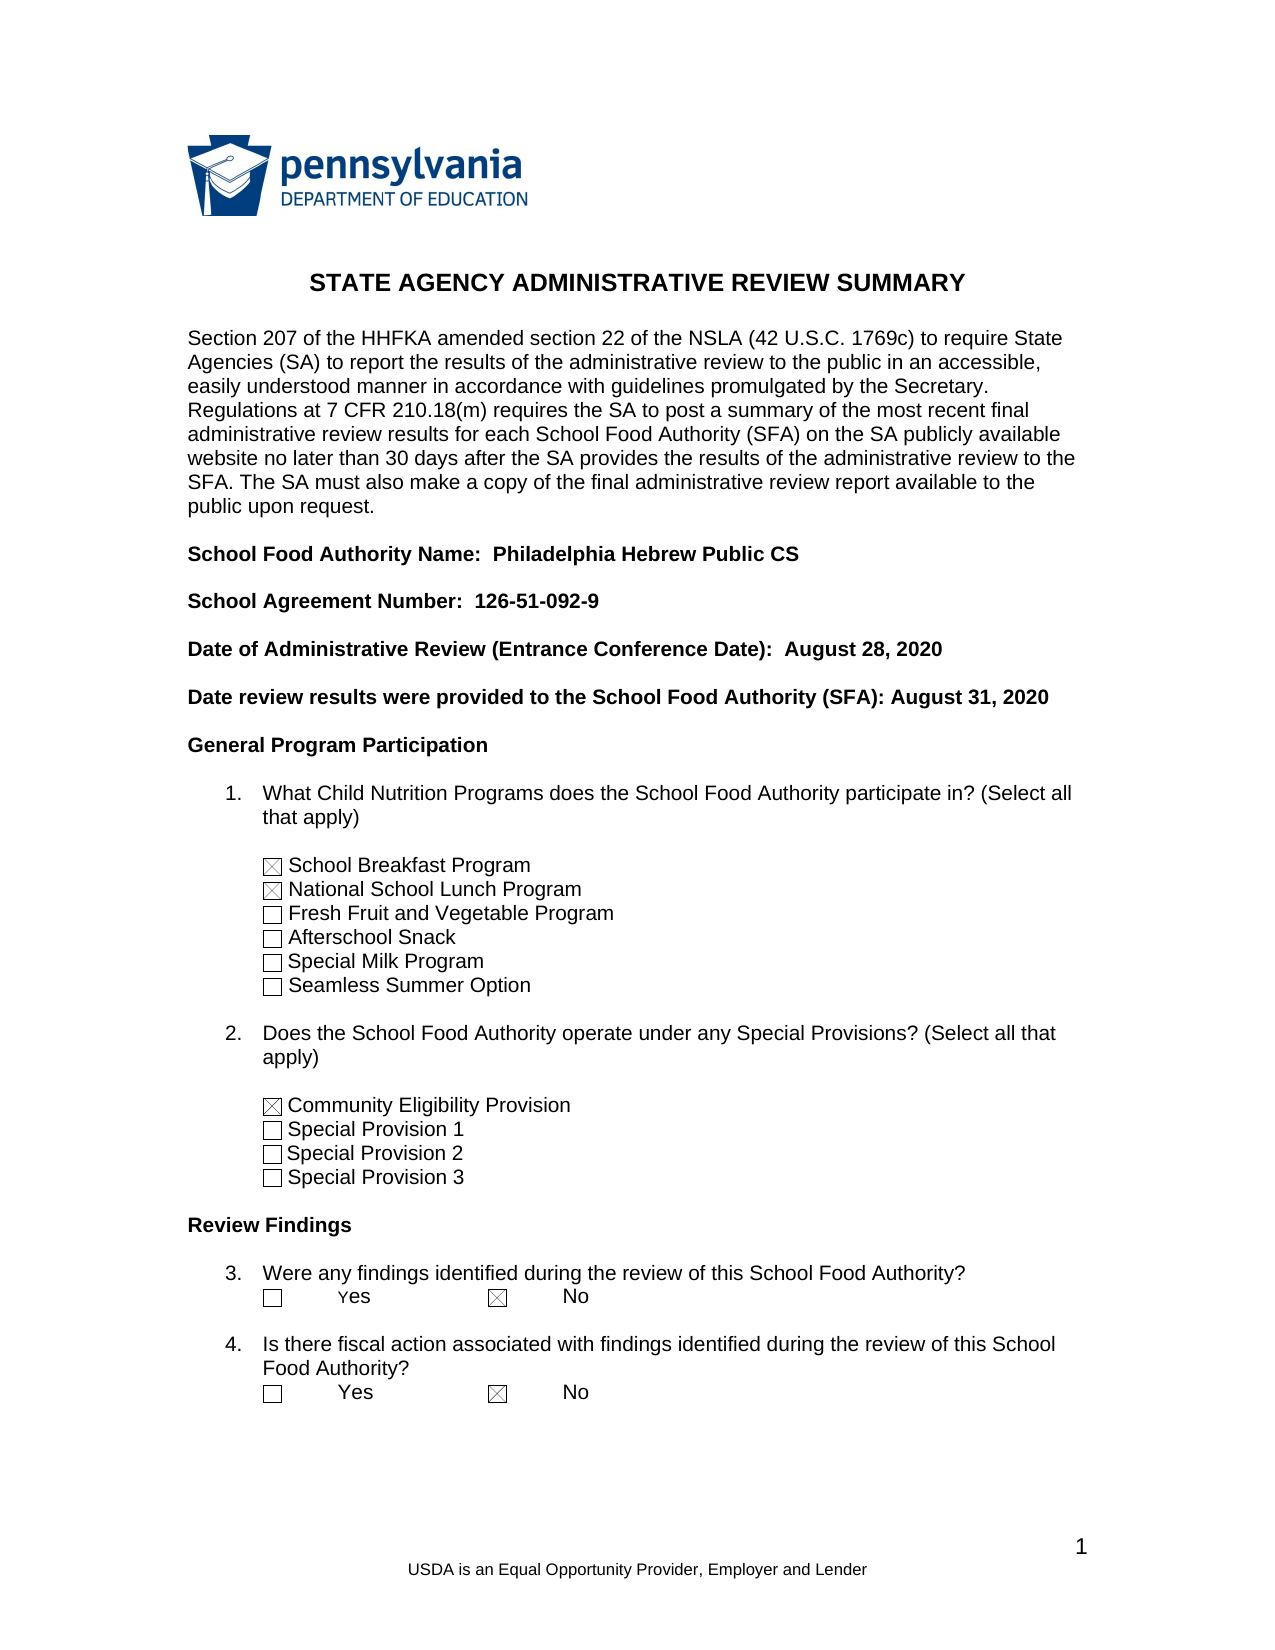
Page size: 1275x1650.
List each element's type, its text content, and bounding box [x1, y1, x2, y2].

picture [187, 135, 530, 216]
text Fresh Fruit and Vegetable Program [187, 901, 1087, 925]
text Date review results were provided to the School Food Authority (SFA): August 31, 2020 [187, 685, 1087, 709]
list Does the School Food Authority operate under any Special Provisions? (Select all that apply) [225, 1021, 1087, 1069]
text Seamless Summer Option [187, 973, 1087, 997]
text Special Provision 2 [262, 1141, 1087, 1164]
list Is there fiscal action associated with findings identified during the review of this School Food Authority? [225, 1332, 1087, 1380]
text STATE AGENCY ADMINISTRATIVE REVIEW SUMMARY [187, 268, 1087, 297]
text General Program Participation [187, 733, 1087, 757]
text Special Milk Program [187, 949, 1087, 973]
text School Agreement Number: 126-51-092-9 [187, 589, 1087, 613]
text Community Eligibility Provision [262, 1093, 1087, 1117]
text Special Provision 3 [262, 1164, 1087, 1188]
text Review Findings [187, 1212, 1087, 1236]
list What Child Nutrition Programs does the School Food Authority participate in? (Select all that apply) [225, 781, 1087, 829]
text Date of Administrative Review (Entrance Conference Date): August 28, 2020 [187, 637, 1087, 661]
text Afterschool Snack [187, 925, 1087, 949]
text School Food Authority Name: Philadelphia Hebrew Public CS [187, 541, 1087, 565]
text Yes No [225, 1380, 1087, 1404]
text School Breakfast Program [187, 853, 1087, 877]
text Section 207 of the HHFKA amended section 22 of the NSLA (42 U.S.C. 1769c) to require State Agencies (SA) to report the results of the administrative review to the public in an accessible, easily understood manner in accordance with guidelines promulgated by the Secretary. Regulations at 7 CFR 210.18(m) requires the SA to post a summary of the most recent final administrative review results for each School Food Authority (SFA) on the SA publicly available website no later than 30 days after the SA provides the results of the administrative review to the SFA. The SA must also make a copy of the final administrative review report available to the public upon request. [187, 326, 1087, 517]
list Were any findings identified during the review of this School Food Authority? [225, 1260, 1087, 1284]
text National School Lunch Program [262, 877, 1087, 901]
text Yes No [187, 1284, 1087, 1308]
text Special Provision 1 [262, 1117, 1087, 1141]
